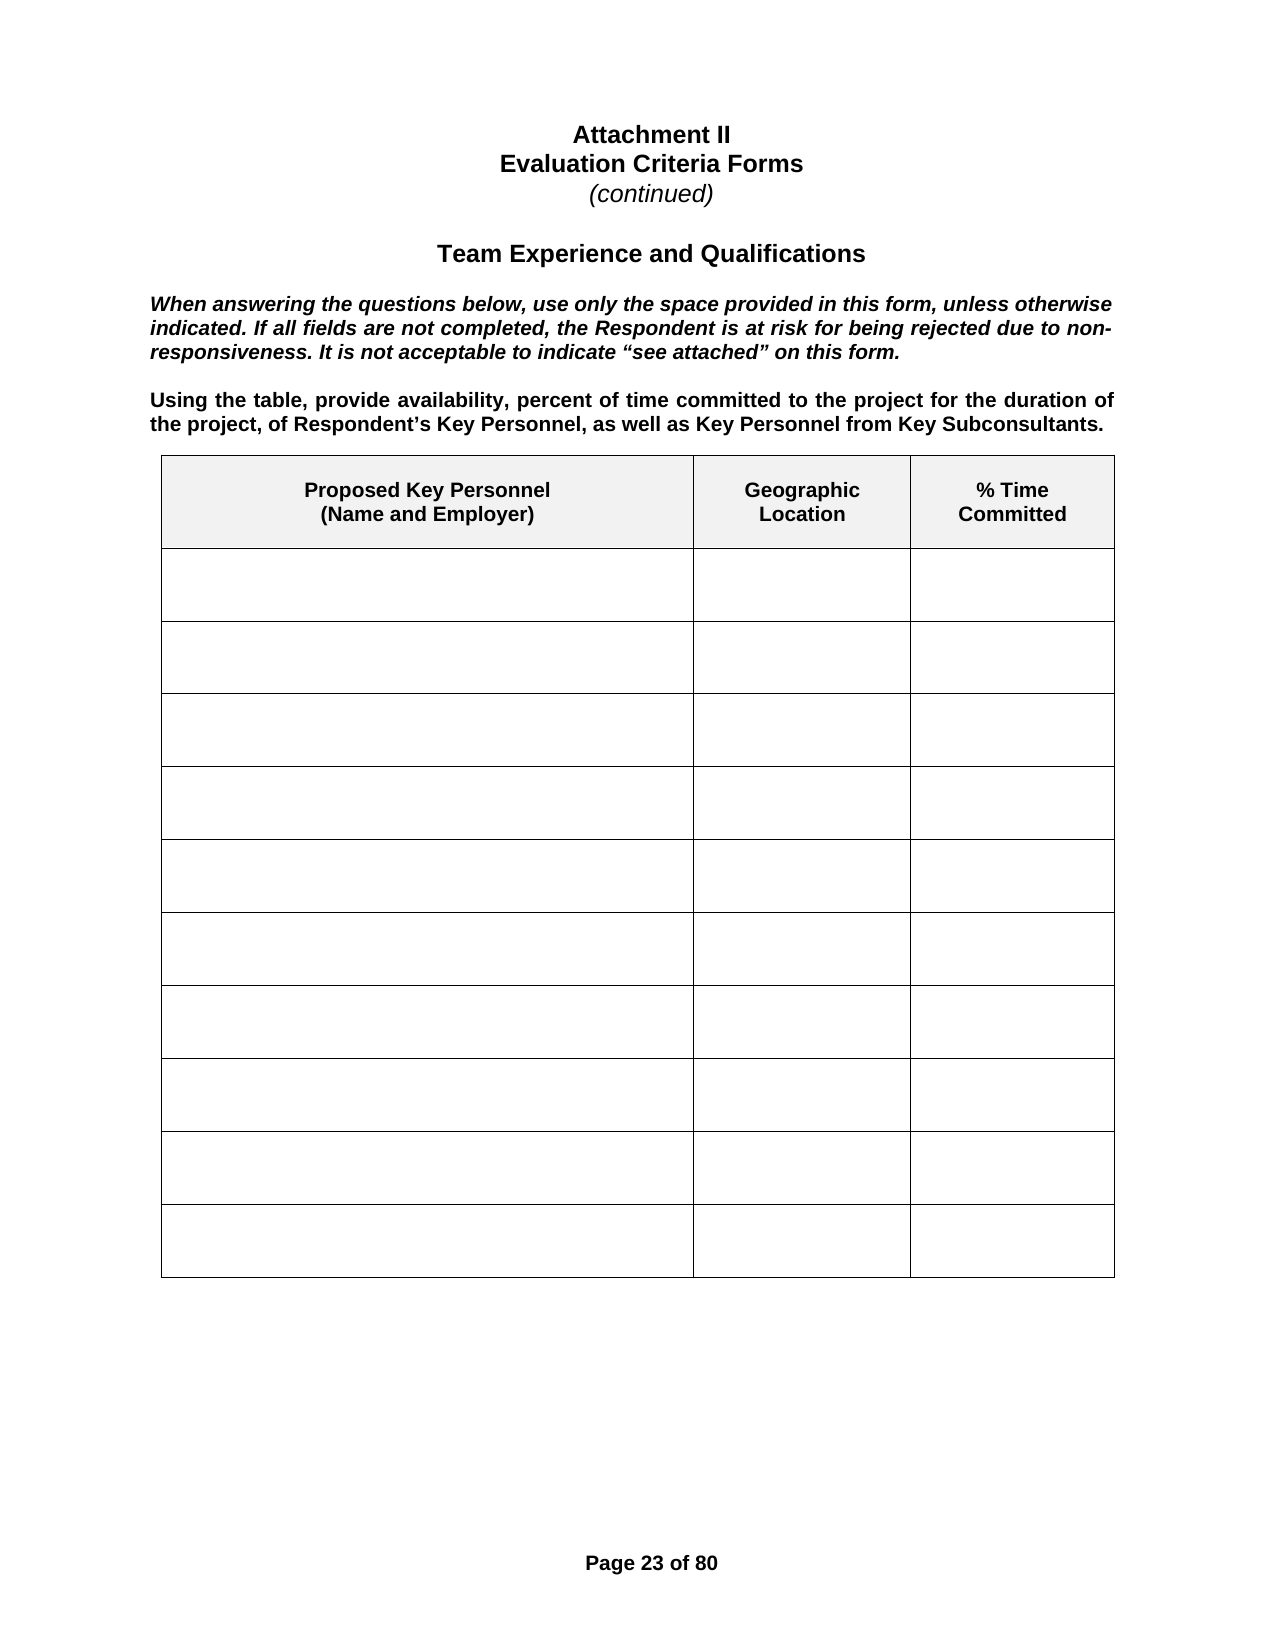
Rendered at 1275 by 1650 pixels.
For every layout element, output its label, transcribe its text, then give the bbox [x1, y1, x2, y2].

table_cell [911, 840, 1114, 912]
table_cell [911, 1059, 1114, 1131]
table_cell [162, 694, 693, 766]
table_cell [694, 1205, 910, 1277]
table_cell [694, 767, 910, 839]
table_cell [694, 840, 910, 912]
text When answering the questions below, use only the space provided in this form, unless otherwise indicated. If all fields are not completed, the Respondent is at risk for being rejected due to non-responsiveness. It is not acceptable to indicate “see attached” on this form. [150, 292, 1116, 363]
table_cell [694, 1059, 910, 1131]
table_cell [162, 549, 693, 621]
text Team Experience and Qualifications [150, 239, 1153, 268]
table_cell [162, 1059, 693, 1131]
table_cell [911, 1132, 1114, 1204]
table_cell [162, 767, 693, 839]
table_cell [911, 913, 1114, 985]
table_header % Time Committed [911, 456, 1114, 547]
table_cell [162, 622, 693, 693]
table_header Proposed Key Personnel (Name and Employer) [162, 456, 693, 547]
table_cell [911, 694, 1114, 766]
table_cell [162, 986, 693, 1058]
text Attachment II [150, 120, 1153, 149]
table_cell [162, 1205, 693, 1277]
table_cell [162, 840, 693, 912]
table_cell [694, 694, 910, 766]
table_cell [694, 986, 910, 1058]
table_cell [911, 986, 1114, 1058]
text Evaluation Criteria Forms [150, 149, 1153, 177]
table_cell [162, 1132, 693, 1204]
table_cell [694, 549, 910, 621]
table_cell [694, 622, 910, 693]
table_cell [911, 1205, 1114, 1277]
table_cell [694, 1132, 910, 1204]
text (continued) [159, 179, 1146, 208]
table_header Geographic Location [694, 456, 910, 547]
table_cell [911, 549, 1114, 621]
table_cell [911, 622, 1114, 693]
table_cell [911, 767, 1114, 839]
text Using the table, provide availability, percent of time committed to the project for the duration of the project, of Respondent’s Key Personnel, as well as Key Personnel from Key Subconsultants. [150, 387, 1116, 435]
table_cell [694, 913, 910, 985]
table_cell [162, 913, 693, 985]
